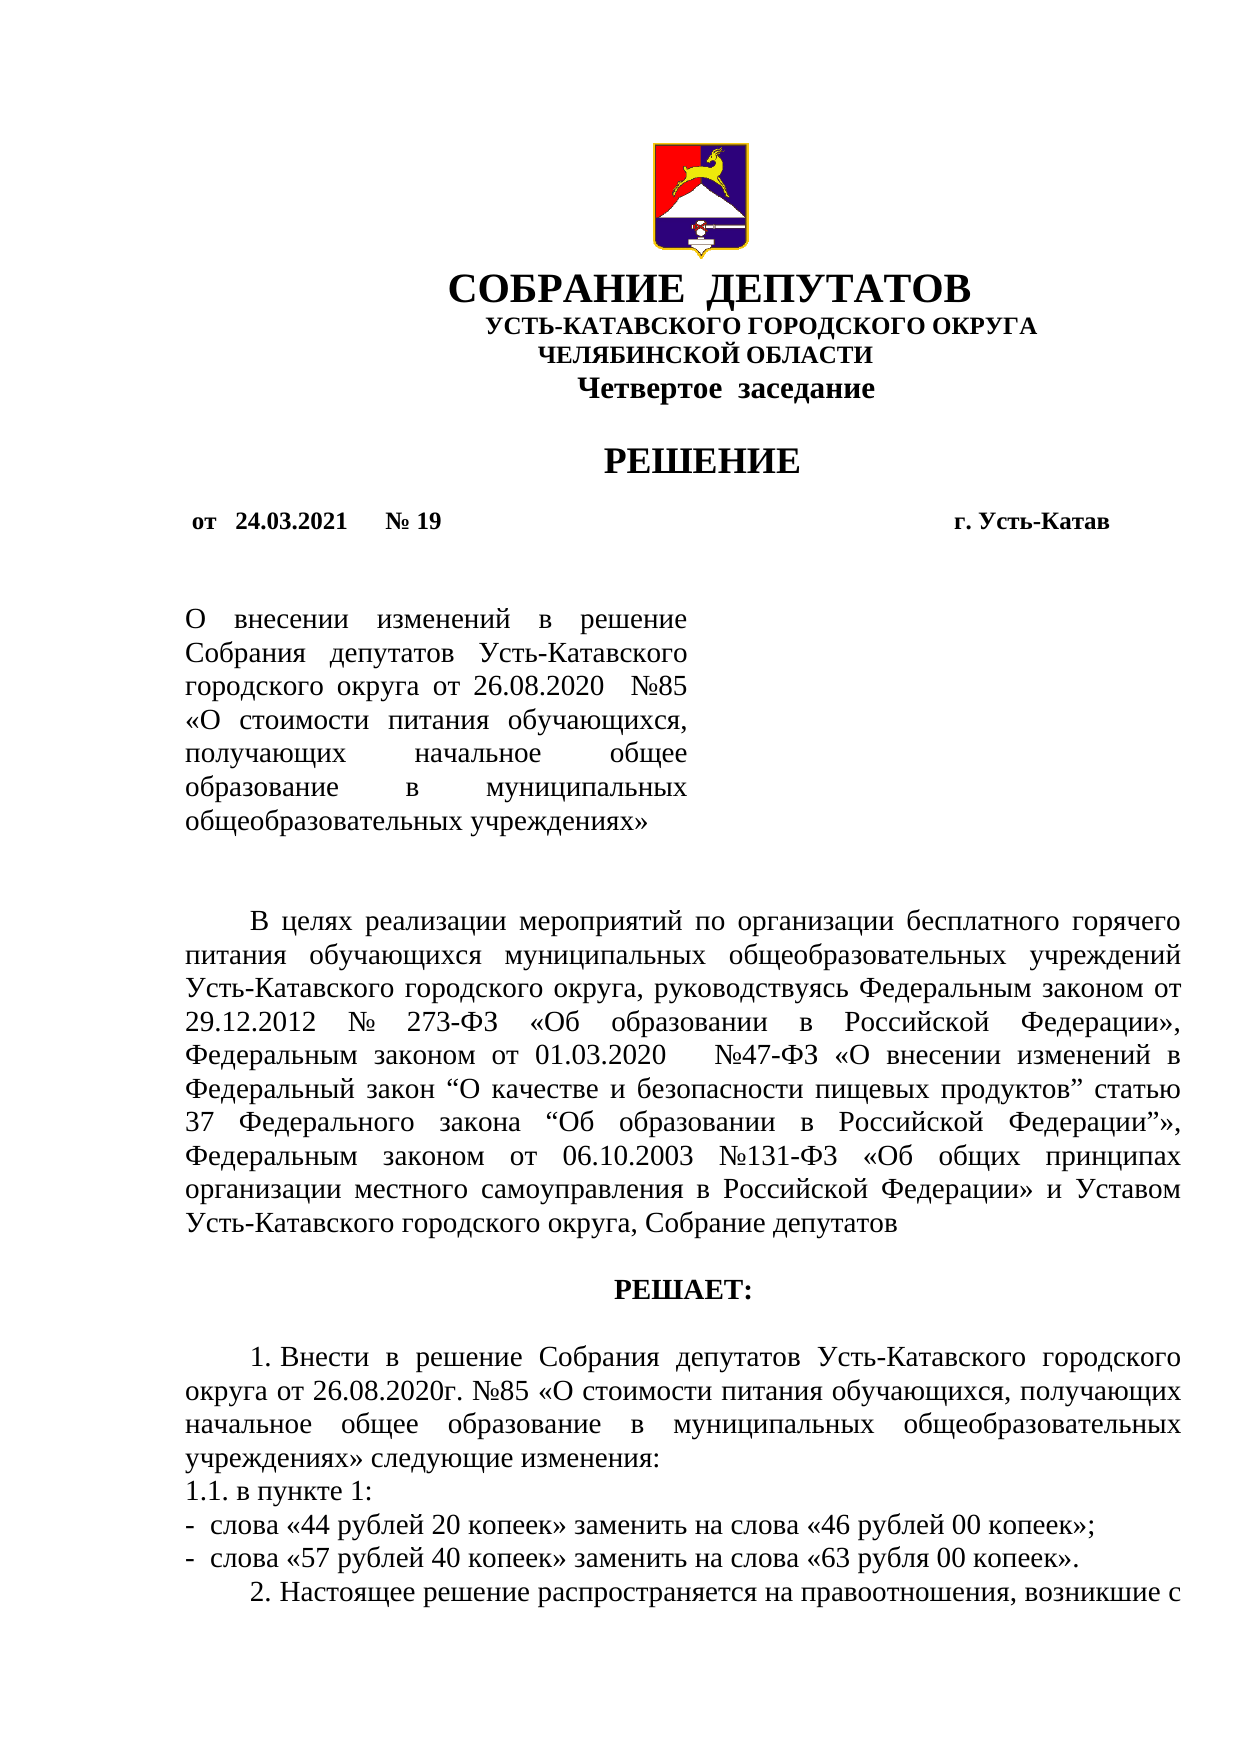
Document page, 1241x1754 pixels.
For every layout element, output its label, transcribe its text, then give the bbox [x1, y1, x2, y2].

text В целях реализации мероприятий по организации бесплатного горячего питания обучающихся муниципальных общеобразовательных учреждений Усть-Катавского городского округа, руководствуясь Федеральным законом от 29.12.2012 № 273-ФЗ «Об образовании в Российской Федерации», Федеральным законом от 01.03.2020 №47-ФЗ «О внесении изменений в Федеральный закон “О качестве и безопасности пищевых продуктов” статью 37 Федерального закона “Об образовании в Российской Федерации”», Федеральным законом от 06.10.2003 №131-Ф3 «Об общих принципах организации местного самоуправления в Российской Федерации» и Уставом Усть-Катавского городского округа, Собрание депутатов [185, 904, 1182, 1239]
list слова «57 рублей 40 копеек» заменить на слова «63 рубля 00 копеек». [185, 1541, 1182, 1575]
text ЧЕЛЯБИНСКОЙ ОБЛАСТИ [185, 340, 1182, 369]
text РЕШЕНИЕ [185, 439, 1182, 482]
list Внести в решение Собрания депутатов Усть-Катавского городского округа от 26.08.2020г. №85 «О стоимости питания обучающихся, получающих начальное общее образование в муниципальных общеобразовательных учреждениях» следующие изменения: [185, 1340, 1182, 1474]
text Четвертое заседание [185, 369, 1182, 405]
text от 24.03.2021 № 19 г. Усть-Катав [185, 506, 1182, 535]
text УСТЬ-КАТАВСКОГО ГОРОДСКОГО ОКРУГА [185, 311, 1182, 340]
text 1.1. в пункте 1: [185, 1474, 1182, 1508]
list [185, 1575, 1182, 1608]
text О внесении изменений в решение Собрания депутатов Усть-Катавского городского округа от 26.08.2020 №85 «О стоимости питания обучающихся, получающих начальное общее образование в муниципальных общеобразовательных учреждениях» [185, 602, 688, 837]
list слова «44 рублей 20 копеек» заменить на слова «46 рублей 00 копеек»; [185, 1508, 1182, 1541]
picture [642, 137, 767, 264]
text СОБРАНИЕ ДЕПУТАТОВ [185, 263, 1182, 311]
text РЕШАЕТ: [185, 1273, 1182, 1306]
